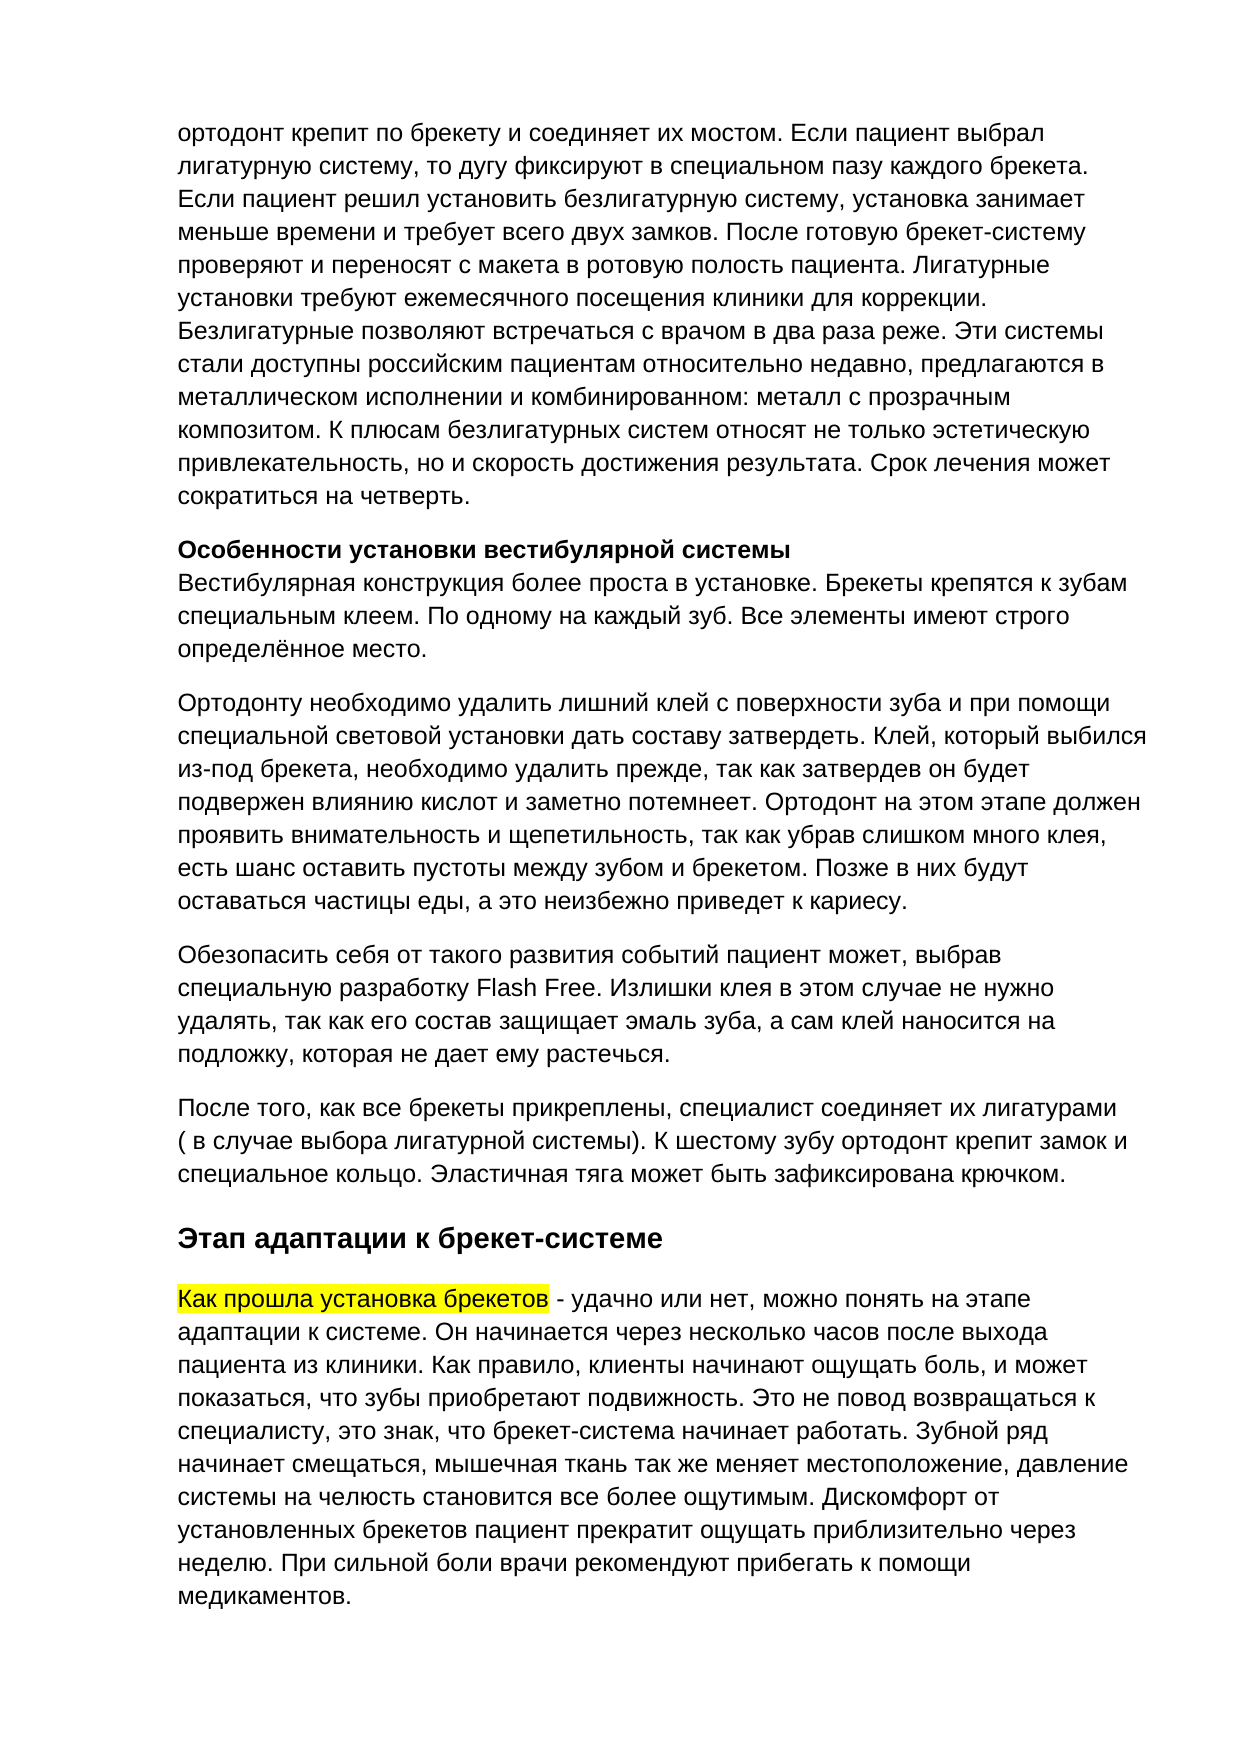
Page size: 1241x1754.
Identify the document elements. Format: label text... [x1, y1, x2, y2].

text Обезопасить себя от такого развития событий пациент может, выбрав специальную разработку Flash Free. Излишки клея в этом случае не нужно удалять, так как его состав защищает эмаль зуба, а сам клей наносится на подложку, которая не дает ему растечься. [177, 940, 1152, 1068]
text После того, как все брекеты прикреплены, специалист соединяет их лигатурами ( в случае выбора лигатурной системы). К шестому зубу ортодонт крепит замок и специальное кольцо. Эластичная тяга может быть зафиксирована крючком. [177, 1093, 1152, 1188]
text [177, 118, 1152, 510]
text Ортодонту необходимо удалить лишний клей с поверхности зуба и при помощи специальной световой установки дать составу затвердеть. Клей, который выбился из-под брекета, необходимо удалить прежде, так как затвердев он будет подвержен влиянию кислот и заметно потемнеет. Ортодонт на этом этапе должен проявить внимательность и щепетильность, так как убрав слишком много клея, есть шанс оставить пустоты между зубом и брекетом. Позже в них будут оставаться частицы еды, а это неизбежно приведет к кариесу. [177, 688, 1152, 915]
text Как прошла установка брекетов - удачно или нет, можно понять на этапе адаптации к системе. Он начинается через несколько часов после выхода пациента из клиники. Как правило, клиенты начинают ощущать боль, и может показаться, что зубы приобретают подвижность. Это не повод возвращаться к специалисту, это знак, что брекет-система начинает работать. Зубной ряд начинает смещаться, мышечная ткань так же меняет местоположение, давление системы на челюсть становится все более ощутимым. Дискомфорт от установленных брекетов пациент прекратит ощущать приблизительно через неделю. При сильной боли врачи рекомендуют прибегать к помощи медикаментов. [177, 1284, 1152, 1610]
text Вестибулярная конструкция более проста в установке. Брекеты крепятся к зубам специальным клеем. По одному на каждый зуб. Все элементы имеют строго определённое место. [177, 568, 1152, 663]
subtitle Особенности установки вестибулярной системы [177, 535, 1152, 564]
subtitle Этап адаптации к брекет-системе [177, 1221, 1152, 1255]
